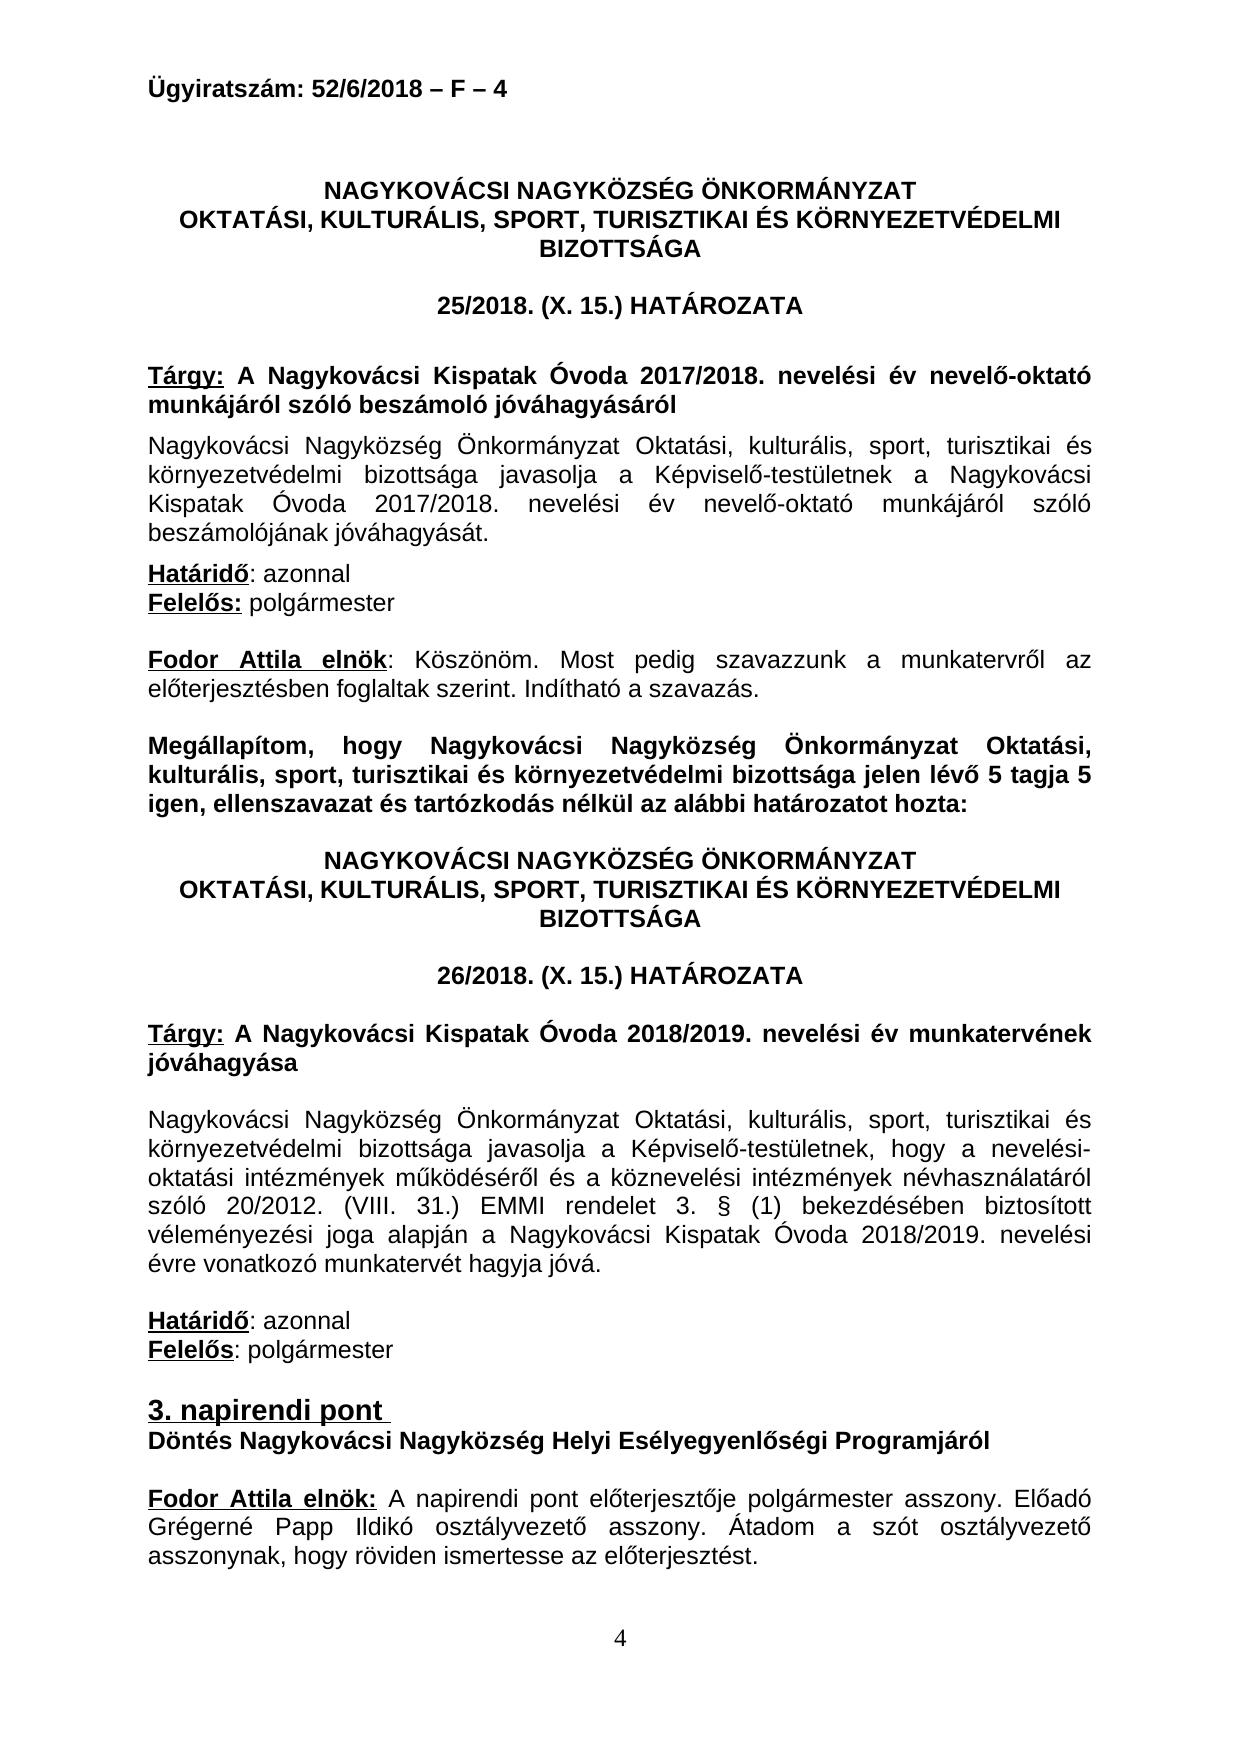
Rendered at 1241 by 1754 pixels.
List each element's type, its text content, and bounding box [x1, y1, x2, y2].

text Nagykovácsi Nagyközség Önkormányzat Oktatási, kulturális, sport, turisztikai és környezetvédelmi bizottsága javasolja a Képviselő-testületnek, hogy a nevelési-oktatási intézmények működéséről és a köznevelési intézmények névhasználatáról szóló 20/2012. (VIII. 31.) EMMI rendelet 3. § (1) bekezdésében biztosított véleményezési joga alapján a Nagykovácsi Kispatak Óvoda 2018/2019. nevelési évre vonatkozó munkatervét hagyja jóvá. [148, 1105, 1093, 1278]
text OKTATÁSI, KULTURÁLIS, SPORT, TURISZTIKAI ÉS KÖRNYEZETVÉDELMI BIZOTTSÁGA [148, 875, 1093, 933]
text NAGYKOVÁCSI NAGYKÖZSÉG ÖNKORMÁNYZAT [148, 176, 1093, 205]
text Tárgy: A Nagykovácsi Kispatak Óvoda 2017/2018. nevelési év nevelő-oktató munkájáról szóló beszámoló jóváhagyásáról [148, 361, 1093, 419]
text Felelős: polgármester [148, 588, 1093, 616]
text Felelős: polgármester [148, 1335, 1093, 1364]
text Fodor Attila elnök: A napirendi pont előterjesztője polgármester asszony. Előadó Grégerné Papp Ildikó osztályvezető asszony. Átadom a szót osztályvezető asszonynak, hogy röviden ismertesse az előterjesztést. [148, 1484, 1093, 1570]
text Fodor Attila elnök: Köszönöm. Most pedig szavazzunk a munkatervről az előterjesztésben foglaltak szerint. Indítható a szavazás. [148, 645, 1093, 703]
text Tárgy: A Nagykovácsi Kispatak Óvoda 2018/2019. nevelési év munkatervének jóváhagyása [148, 1019, 1093, 1076]
text Határidő: azonnal [148, 559, 1093, 588]
text 3. napirendi pont [148, 1393, 1093, 1426]
text Nagykovácsi Nagyközség Önkormányzat Oktatási, kulturális, sport, turisztikai és környezetvédelmi bizottsága javasolja a Képviselő-testületnek a Nagykovácsi Kispatak Óvoda 2017/2018. nevelési év nevelő-oktató munkájáról szóló beszámolójának jóváhagyását. [148, 431, 1093, 546]
text OKTATÁSI, KULTURÁLIS, SPORT, TURISZTIKAI ÉS KÖRNYEZETVÉDELMI BIZOTTSÁGA [148, 205, 1093, 263]
text NAGYKOVÁCSI NAGYKÖZSÉG ÖNKORMÁNYZAT [148, 846, 1093, 875]
text Határidő: azonnal [148, 1306, 1093, 1335]
text Megállapítom, hogy Nagykovácsi Nagyközség Önkormányzat Oktatási, kulturális, sport, turisztikai és környezetvédelmi bizottsága jelen lévő 5 tagja 5 igen, ellenszavazat és tartózkodás nélkül az alábbi határozatot hozta: [148, 731, 1093, 818]
text Döntés Nagykovácsi Nagyközség Helyi Esélyegyenlőségi Programjáról [148, 1426, 1093, 1455]
text 26/2018. (X. 15.) HATÁROZATA [148, 961, 1093, 990]
text 25/2018. (X. 15.) HATÁROZATA [148, 291, 1093, 320]
